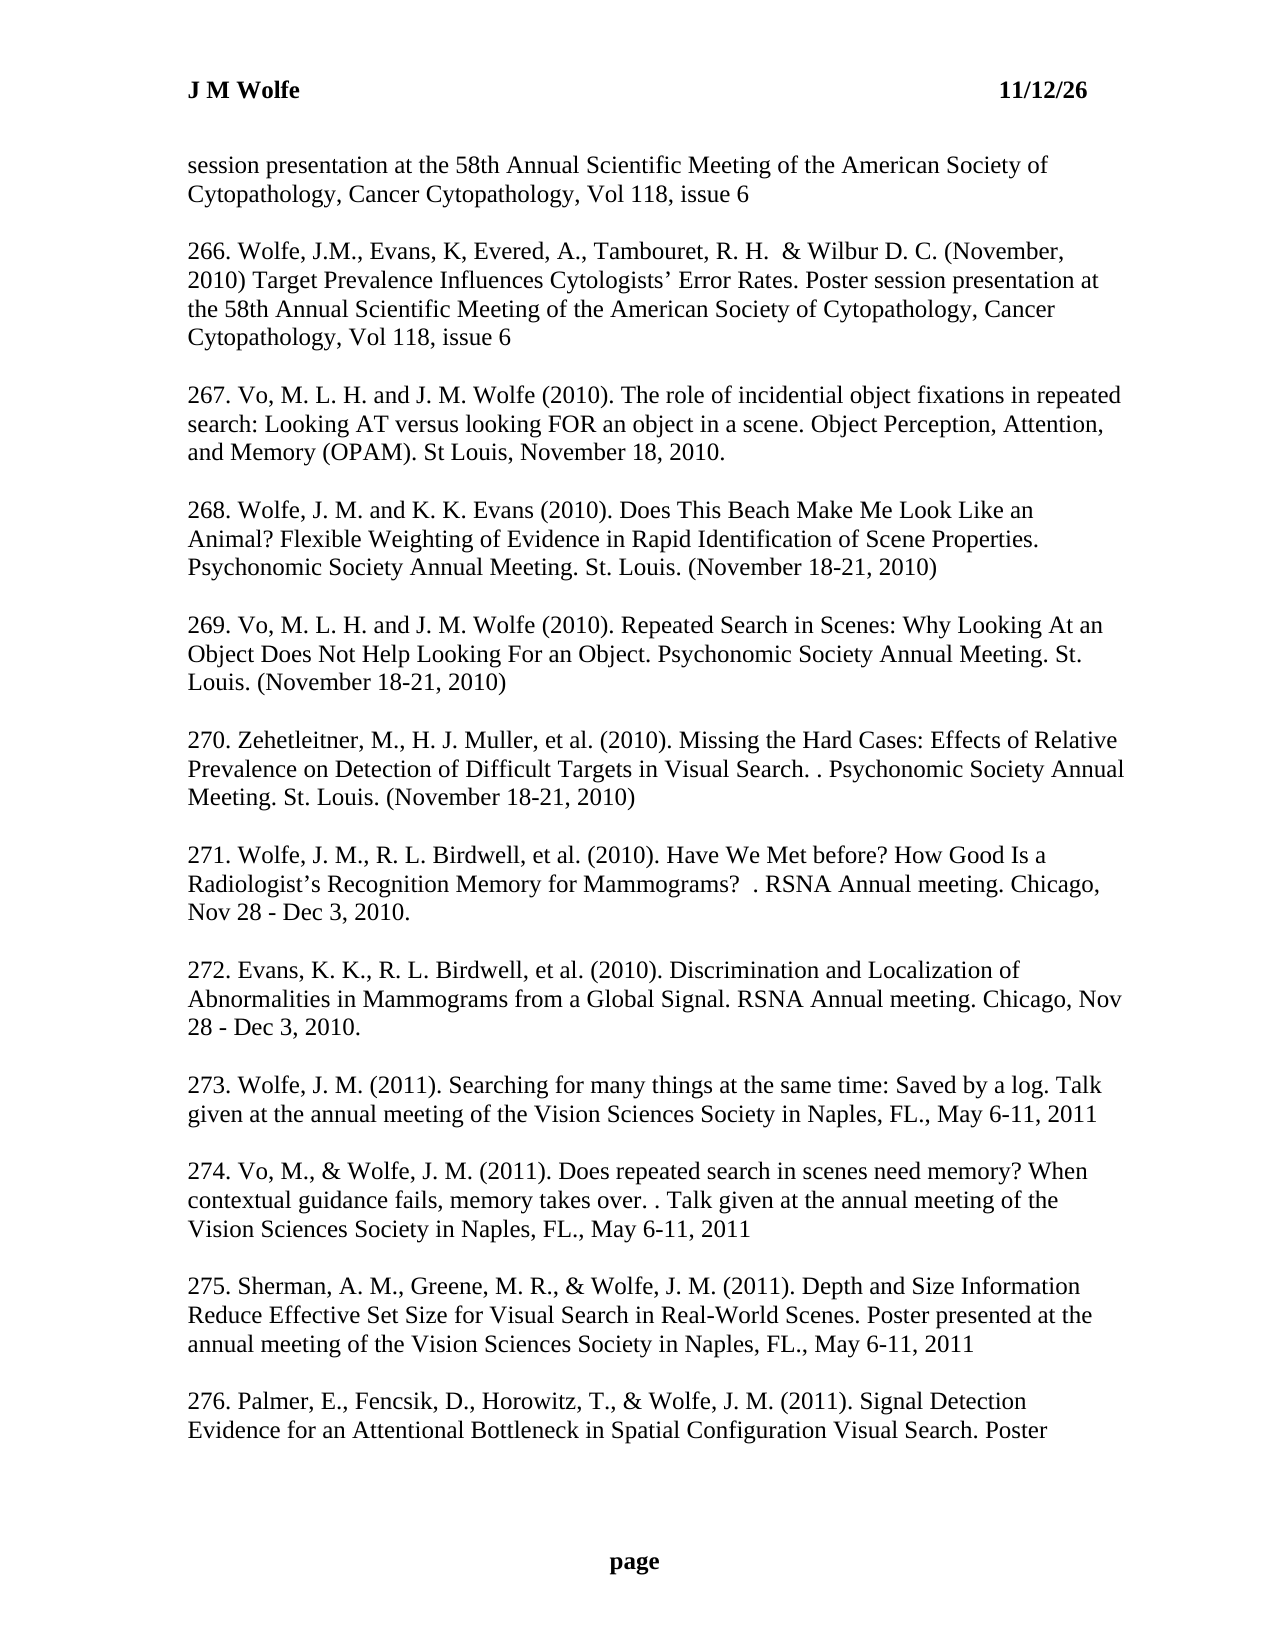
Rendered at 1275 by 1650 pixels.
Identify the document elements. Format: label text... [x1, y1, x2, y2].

text 272. Evans, K. K., R. L. Birdwell, et al. (2010). Discrimination and Localization of Abnormalities in Mammograms from a Global Signal. RSNA Annual meeting. Chicago, Nov 28 - Dec 3, 2010. [187, 955, 1125, 1041]
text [187, 150, 1125, 207]
text 270. Zehetleitner, M., H. J. Muller, et al. (2010). Missing the Hard Cases: Effects of Relative Prevalence on Detection of Difficult Targets in Visual Search. . Psychonomic Society Annual Meeting. St. Louis. (November 18-21, 2010) [187, 725, 1125, 811]
text 275. Sherman, A. M., Greene, M. R., & Wolfe, J. M. (2011). Depth and Size Information Reduce Effective Set Size for Visual Search in Real-World Scenes. Poster presented at the annual meeting of the Vision Sciences Society in Naples, FL., May 6-11, 2011 [187, 1271, 1125, 1357]
text 269. Vo, M. L. H. and J. M. Wolfe (2010). Repeated Search in Scenes: Why Looking At an Object Does Not Help Looking For an Object. Psychonomic Society Annual Meeting. St. Louis. (November 18-21, 2010) [187, 610, 1125, 696]
text 273. Wolfe, J. M. (2011). Searching for many things at the same time: Saved by a log. Talk given at the annual meeting of the Vision Sciences Society in Naples, FL., May 6-11, 2011 [187, 1070, 1125, 1127]
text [187, 1386, 1125, 1444]
text 268. Wolfe, J. M. and K. K. Evans (2010). Does This Beach Make Me Look Like an Animal? Flexible Weighting of Evidence in Rapid Identification of Scene Properties. Psychonomic Society Annual Meeting. St. Louis. (November 18-21, 2010) [187, 495, 1125, 581]
text 266. Wolfe, J.M., Evans, K, Evered, A., Tambouret, R. H. & Wilbur D. C. (November, 2010) Target Prevalence Influences Cytologists’ Error Rates. Poster session presentation at the 58th Annual Scientific Meeting of the American Society of Cytopathology, Cancer Cytopathology, Vol 118, issue 6 [187, 236, 1125, 351]
text 274. Vo, M., & Wolfe, J. M. (2011). Does repeated search in scenes need memory? When contextual guidance fails, memory takes over. . Talk given at the annual meeting of the Vision Sciences Society in Naples, FL., May 6-11, 2011 [187, 1156, 1125, 1242]
text 271. Wolfe, J. M., R. L. Birdwell, et al. (2010). Have We Met before? How Good Is a Radiologist’s Recognition Memory for Mammograms? . RSNA Annual meeting. Chicago, Nov 28 - Dec 3, 2010. [187, 840, 1125, 926]
text 267. Vo, M. L. H. and J. M. Wolfe (2010). The role of incidential object fixations in repeated search: Looking AT versus looking FOR an object in a scene. Object Perception, Attention, and Memory (OPAM). St Louis, November 18, 2010. [187, 380, 1125, 466]
